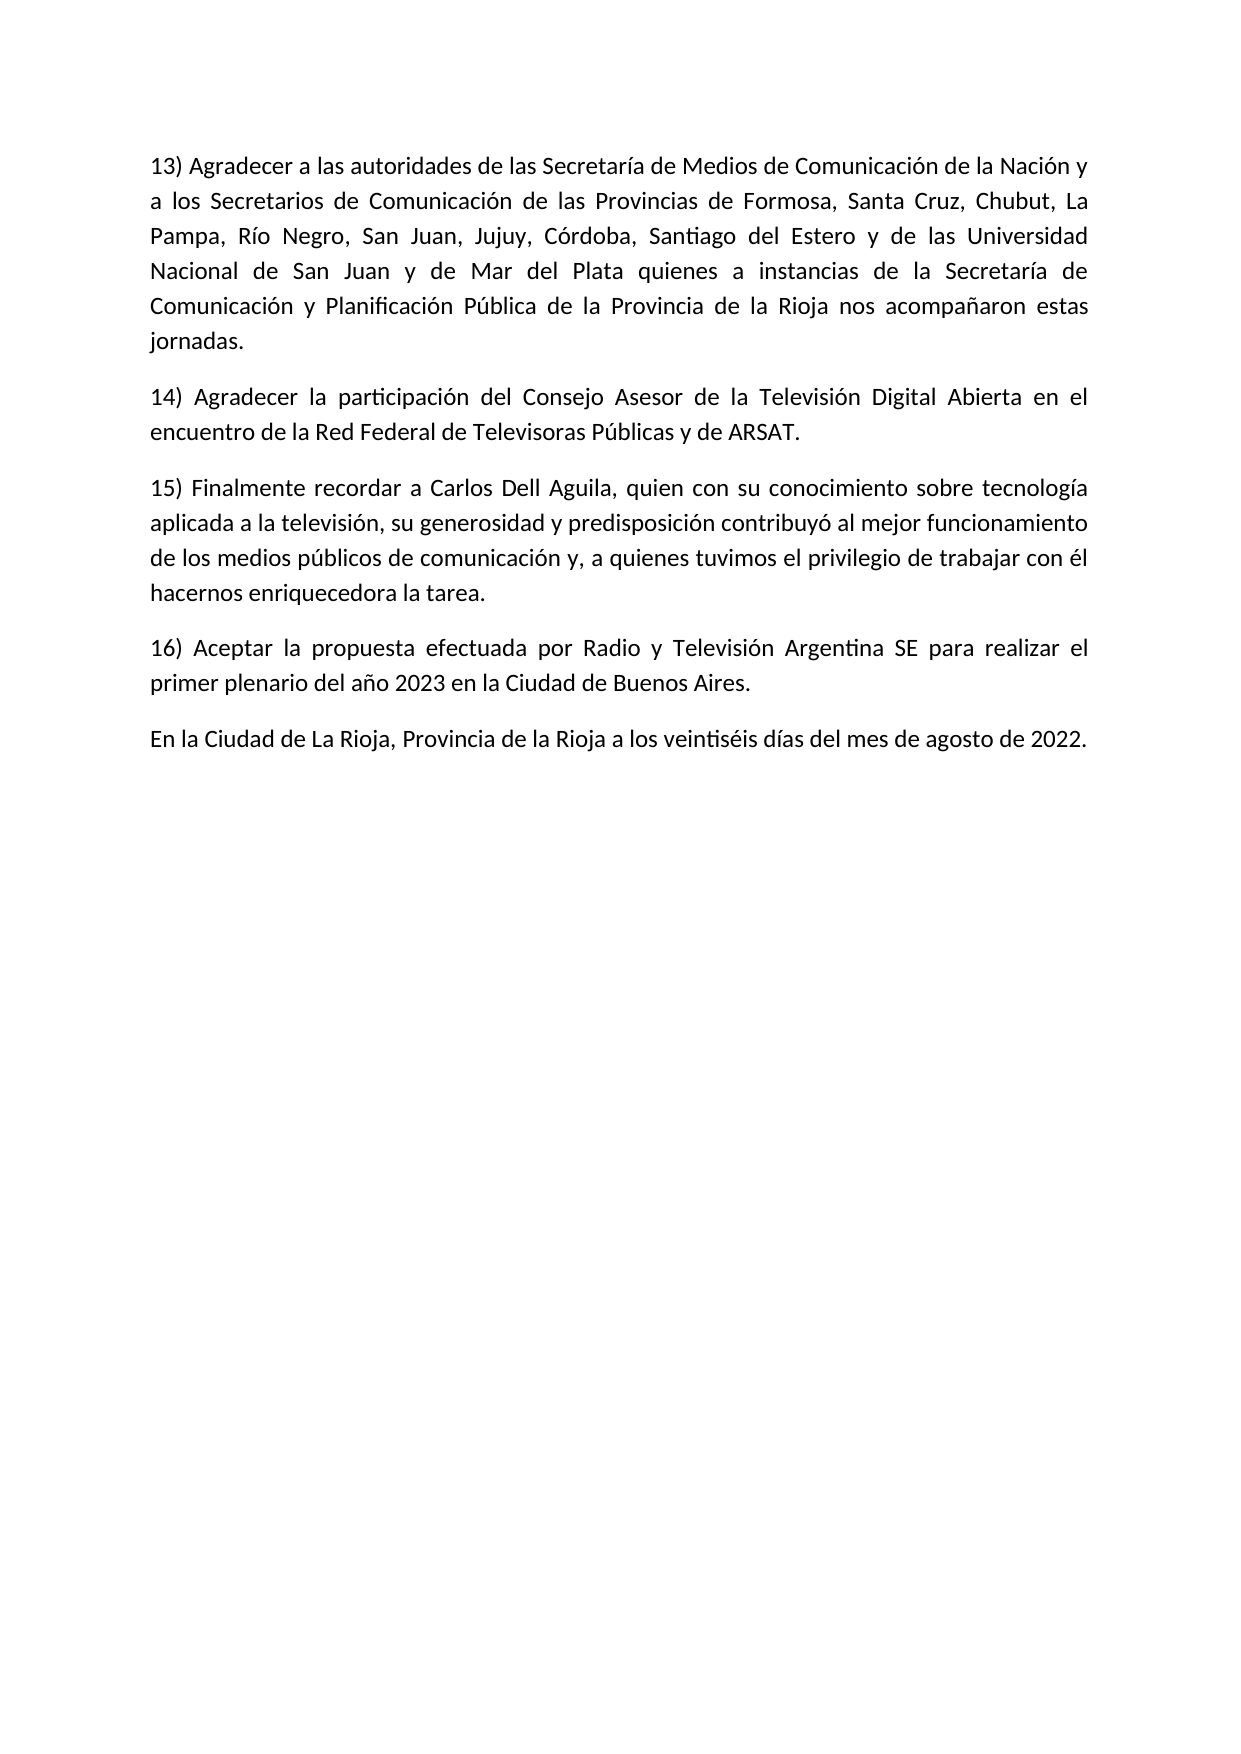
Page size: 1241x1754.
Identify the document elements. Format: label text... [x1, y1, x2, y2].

text 16) Aceptar la propuesta efectuada por Radio y Televisión Argentina SE para realizar el primer plenario del año 2023 en la Ciudad de Buenos Aires. [150, 632, 1090, 698]
text 14) Agradecer la participación del Consejo Asesor de la Televisión Digital Abierta en el encuentro de la Red Federal de Televisoras Públicas y de ARSAT. [150, 381, 1090, 446]
text 13) Agradecer a las autoridades de las Secretaría de Medios de Comunicación de la Nación y a los Secretarios de Comunicación de las Provincias de Formosa, Santa Cruz, Chubut, La Pampa, Río Negro, San Juan, Jujuy, Córdoba, Santiago del Estero y de las Universidad Nacional de San Juan y de Mar del Plata quienes a instancias de la Secretaría de Comunicación y Planificación Pública de la Provincia de la Rioja nos acompañaron estas jornadas. [150, 150, 1090, 356]
text 15) Finalmente recordar a Carlos Dell Aguila, quien con su conocimiento sobre tecnología aplicada a la televisión, su generosidad y predisposición contribuyó al mejor funcionamiento de los medios públicos de comunicación y, a quienes tuvimos el privilegio de trabajar con él hacernos enriquecedora la tarea. [150, 472, 1090, 607]
text En la Ciudad de La Rioja, Provincia de la Rioja a los veintiséis días del mes de agosto de 2022. [150, 723, 1090, 754]
